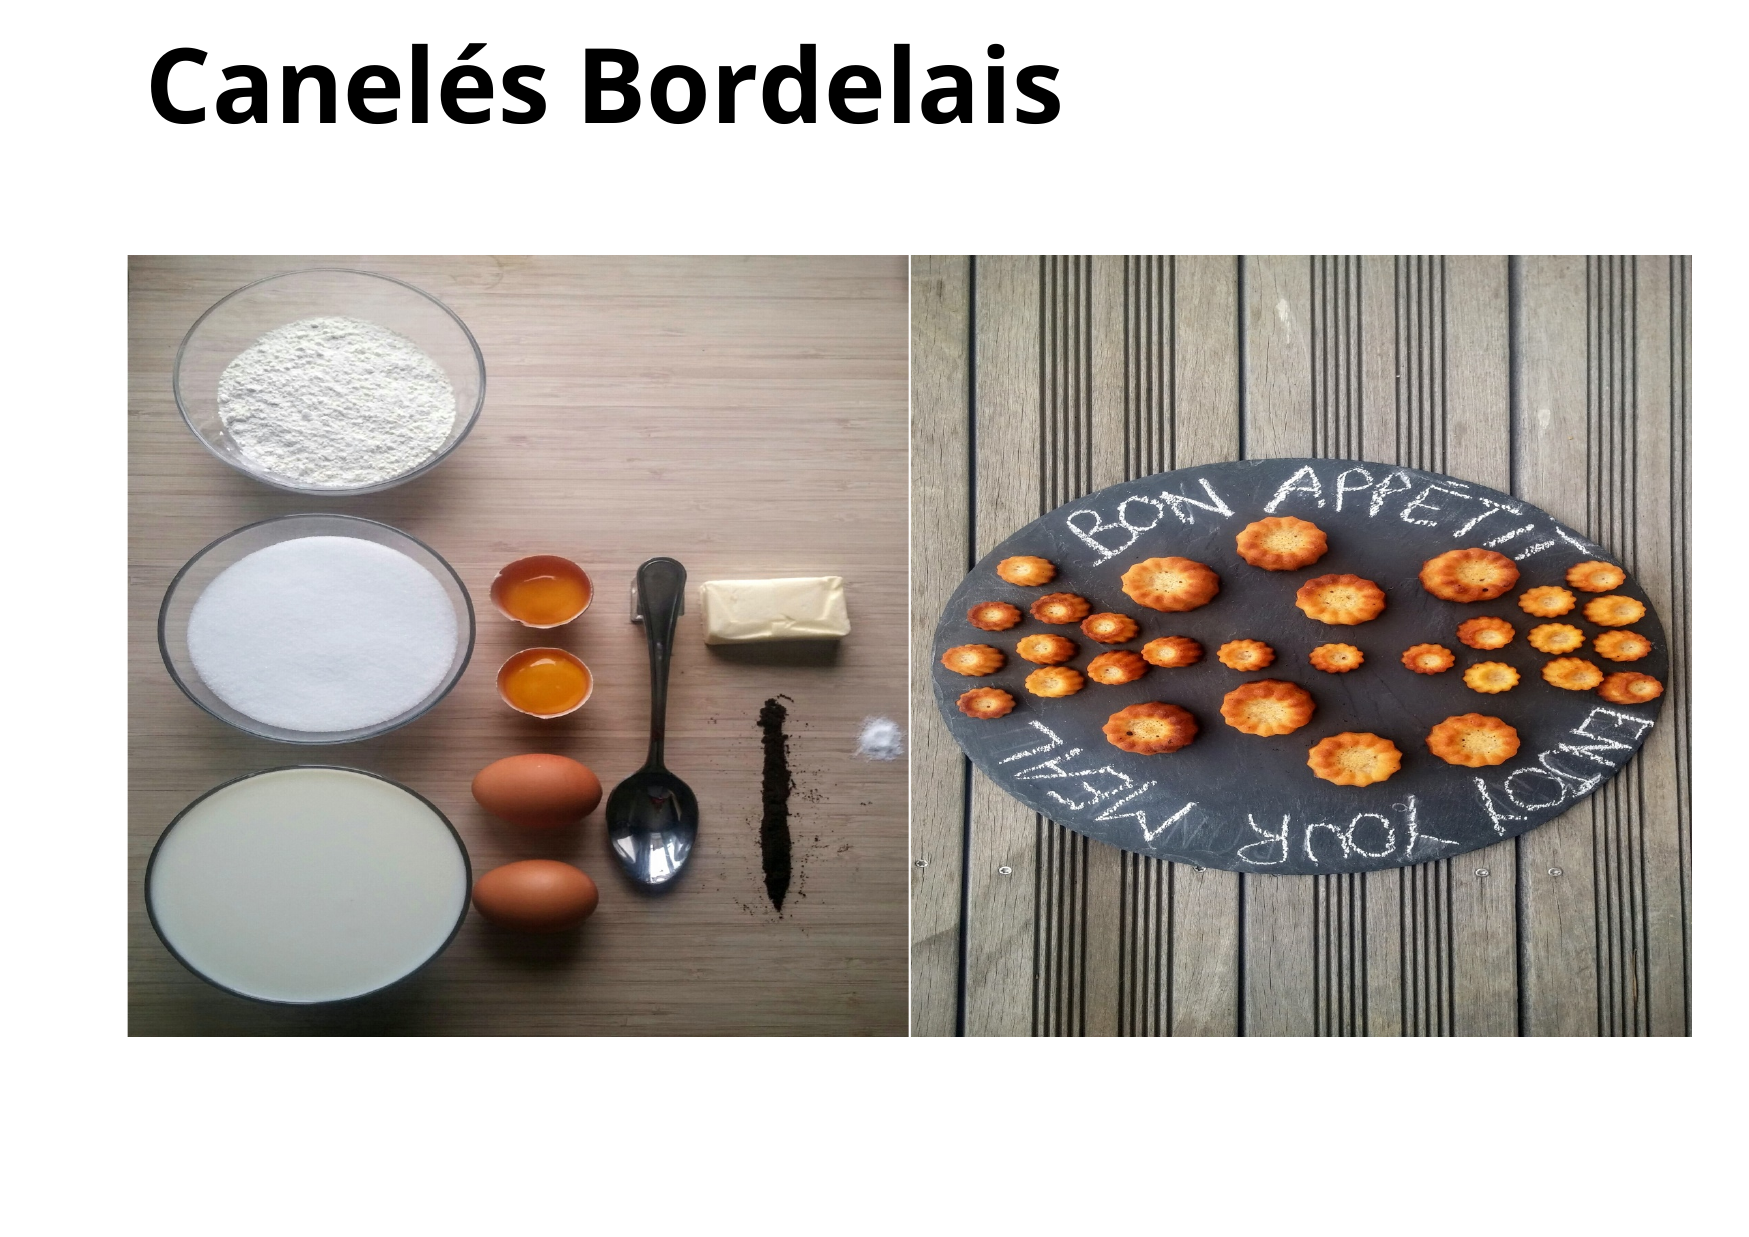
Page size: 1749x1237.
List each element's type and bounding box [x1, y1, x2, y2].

table_header [124, 52, 1696, 255]
table_cell [1692, 255, 1696, 1037]
picture [127, 255, 909, 1037]
picture [910, 255, 1692, 1037]
